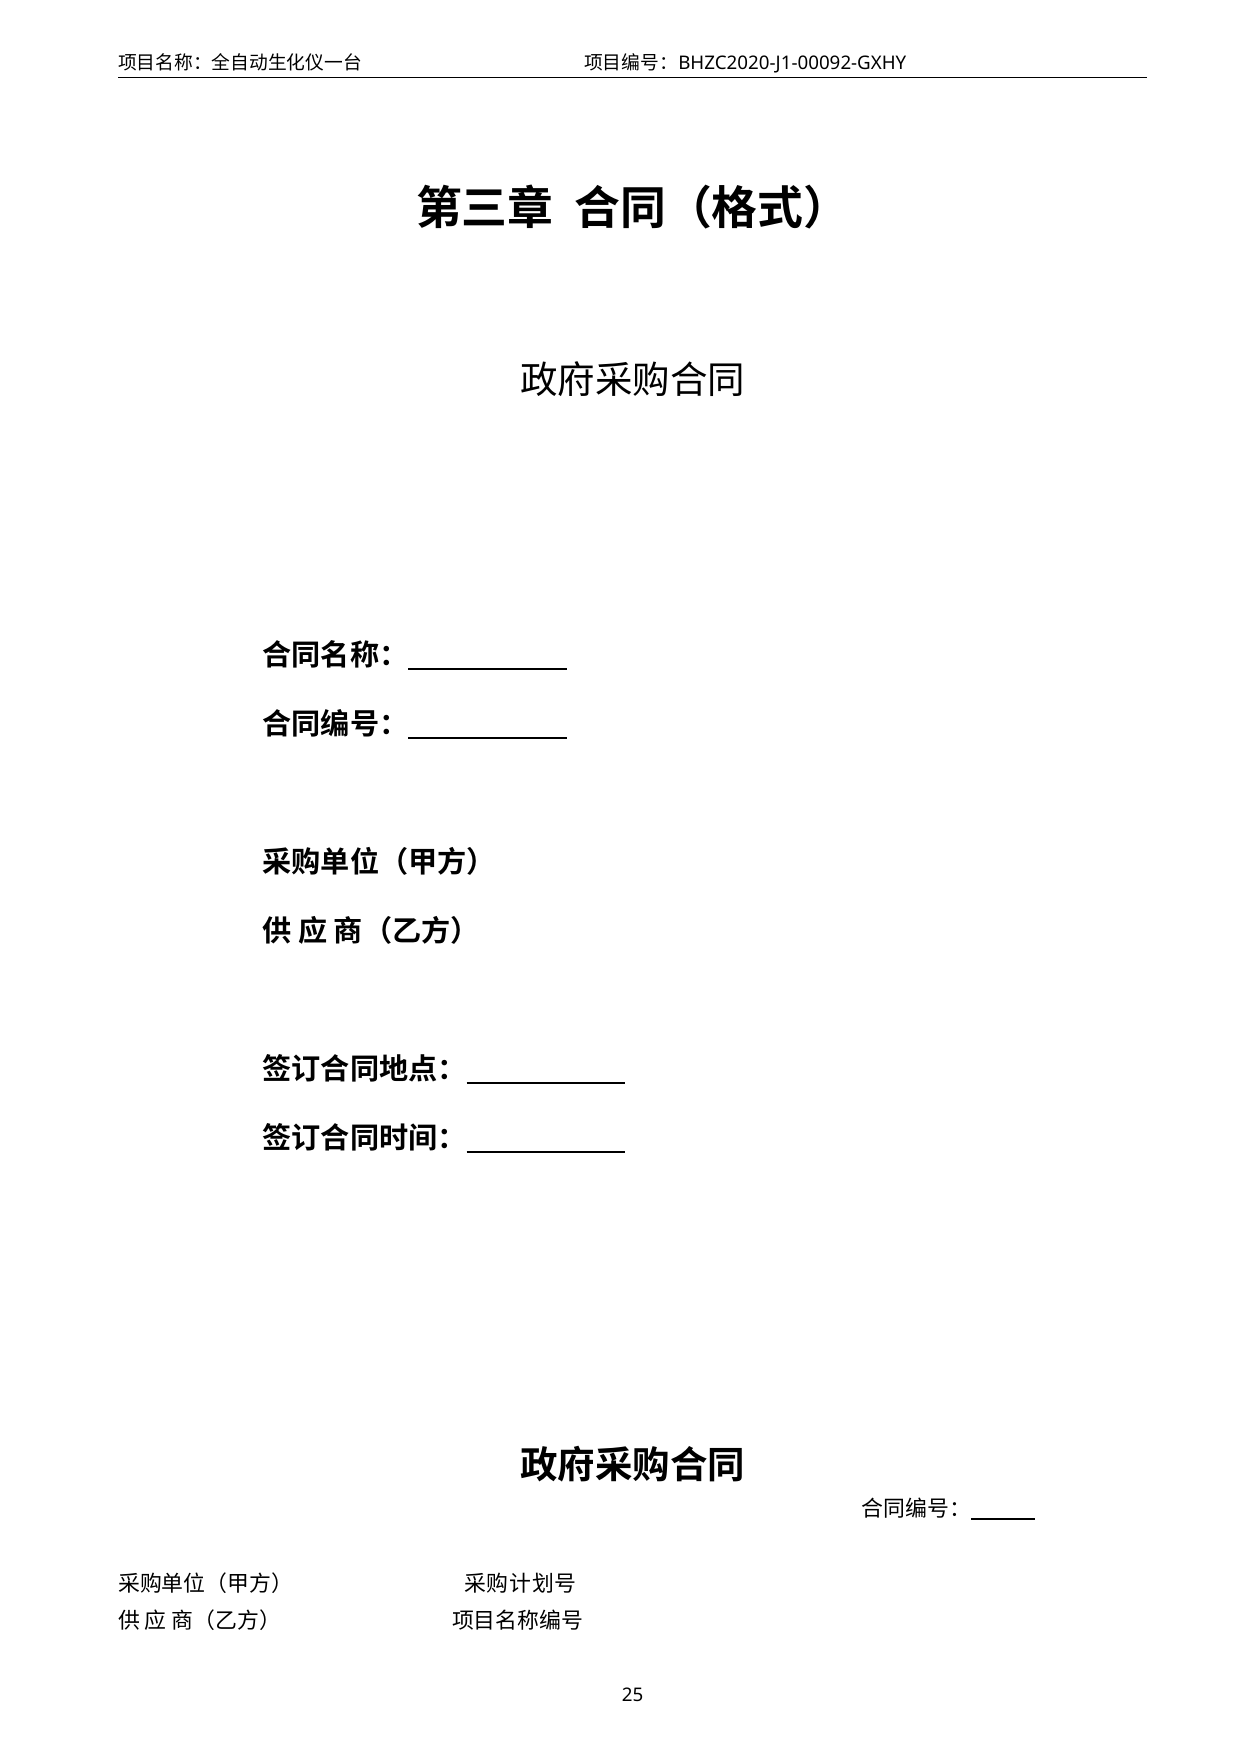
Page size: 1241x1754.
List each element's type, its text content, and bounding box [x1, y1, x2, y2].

text 签订合同地点： [118, 1032, 1147, 1101]
text 第三章 合同（格式） [118, 170, 1147, 239]
text 合同名称： [118, 618, 1147, 687]
text 供 应 商（乙方） 项目名称编号 [118, 1599, 1147, 1636]
text 政府采购合同 [118, 342, 1147, 411]
text 合同编号： [118, 687, 1147, 756]
text 采购单位（甲方） 采 购 计 划 号 [118, 1561, 1147, 1599]
text 采购单位（甲方） [118, 825, 1147, 894]
text 签订合同时间： [118, 1101, 1147, 1170]
text 合同编号： [118, 1486, 1097, 1524]
text 政府采购合同 [118, 1449, 1147, 1486]
text 供 应 商（乙方） [118, 894, 1147, 963]
